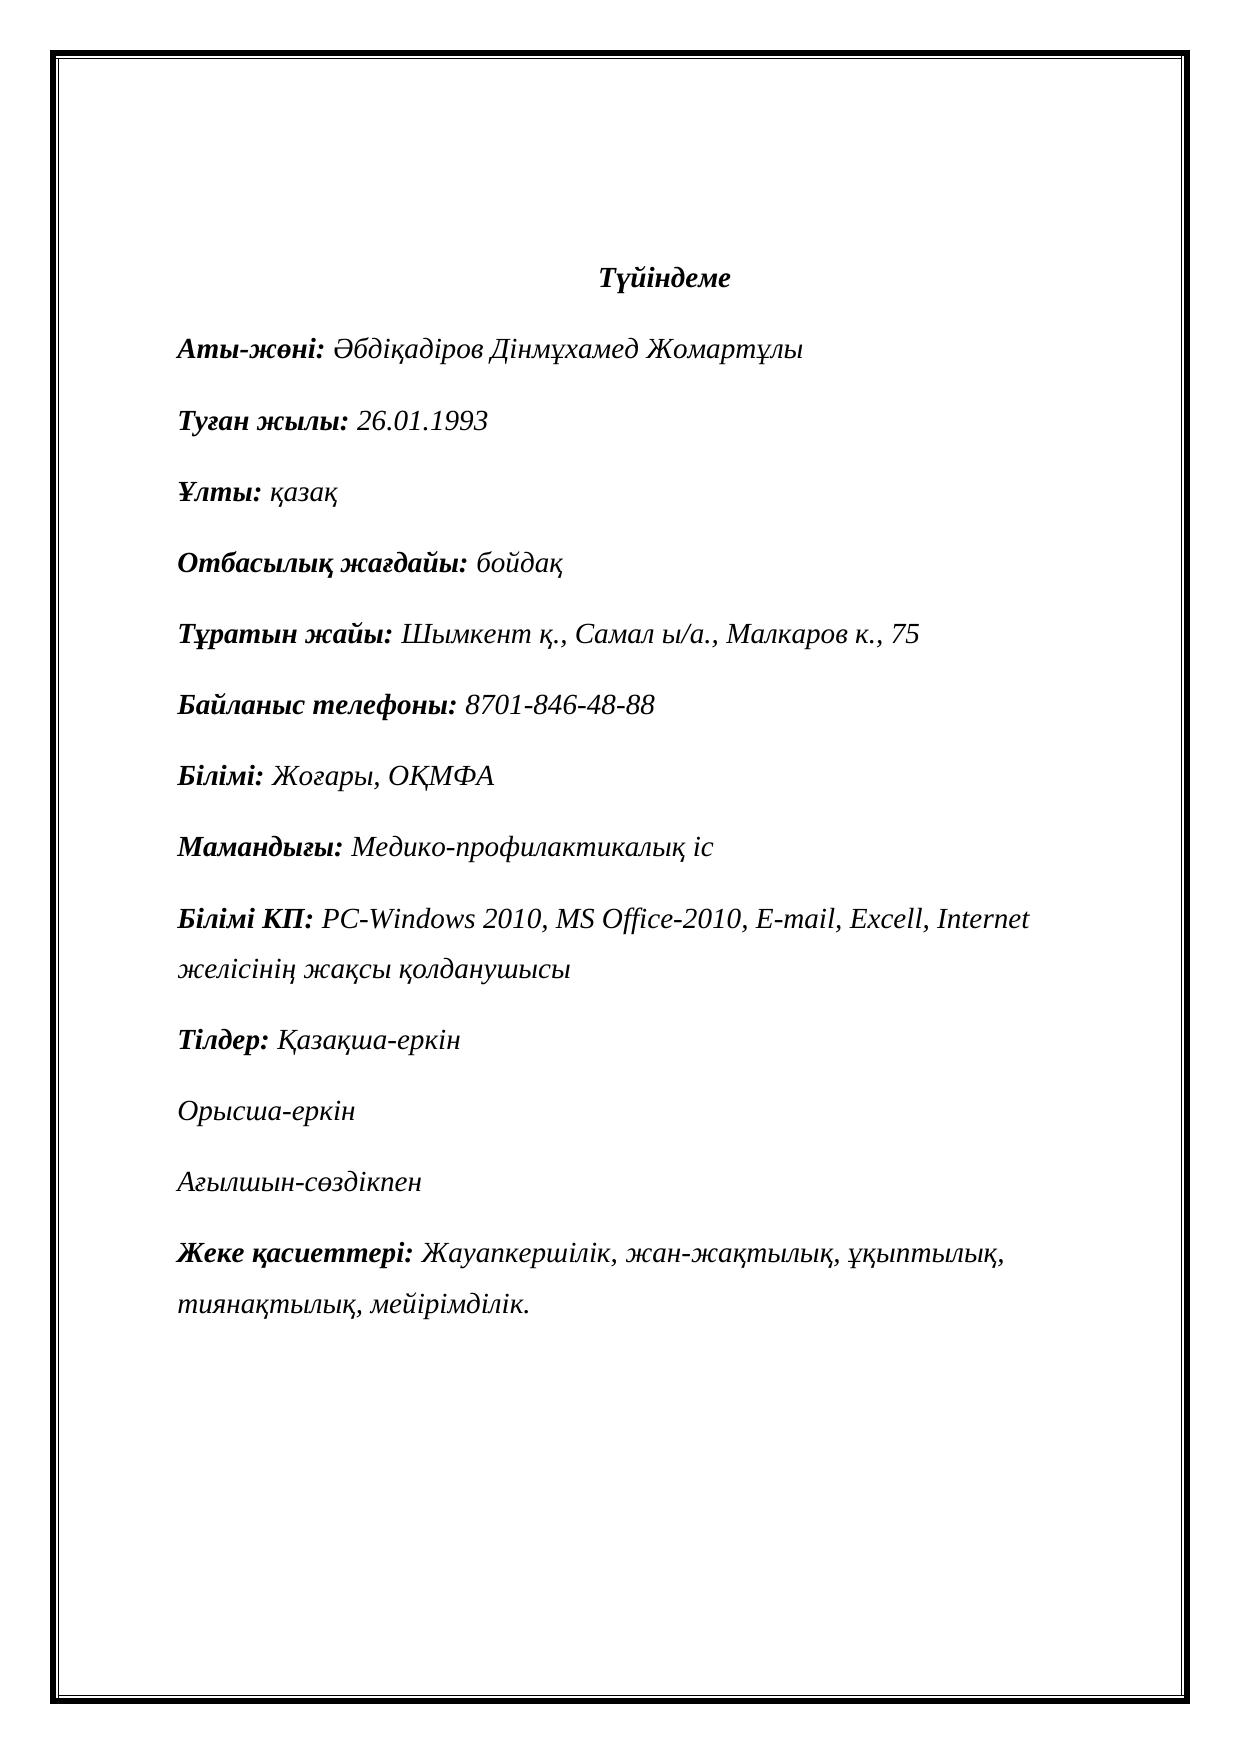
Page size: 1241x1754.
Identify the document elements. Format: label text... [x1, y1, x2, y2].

text Отбасылық жағдайы: бойдақ [177, 545, 1152, 578]
text Тілдер: Қазақша-еркін [177, 1022, 1152, 1056]
text Байланыс телефоны: 8701-846-48-88 [177, 687, 1152, 721]
text Тұратын жайы: Шымкент қ., Самал ы/а., Малкаров к., 75 [177, 616, 1152, 650]
text Орысша-еркін [177, 1093, 1152, 1127]
text Туған жылы: 26.01.1993 [177, 403, 1152, 436]
text Мамандығы: Медико-профилактикалық іс [177, 829, 1152, 863]
text Білімі КП: PC-Windows 2010, MS Office-2010, E-mail, Excell, Internet желісінің жақсы қолданушысы [177, 901, 1152, 984]
text Аты-жөні: Әбдіқадіров Дінмұхамед Жомартұлы [177, 332, 1152, 365]
text Ұлты: қазақ [177, 474, 1152, 507]
text Ағылшын-сөздікпен [177, 1164, 1152, 1198]
text Жеке қасиеттері: Жауапкершілік, жан-жақтылық, ұқыптылық, тиянақтылық, мейірімділік. [177, 1236, 1152, 1319]
text Білімі: Жоғары, ОҚМФА [177, 758, 1152, 792]
text Түйіндеме [177, 260, 1152, 294]
